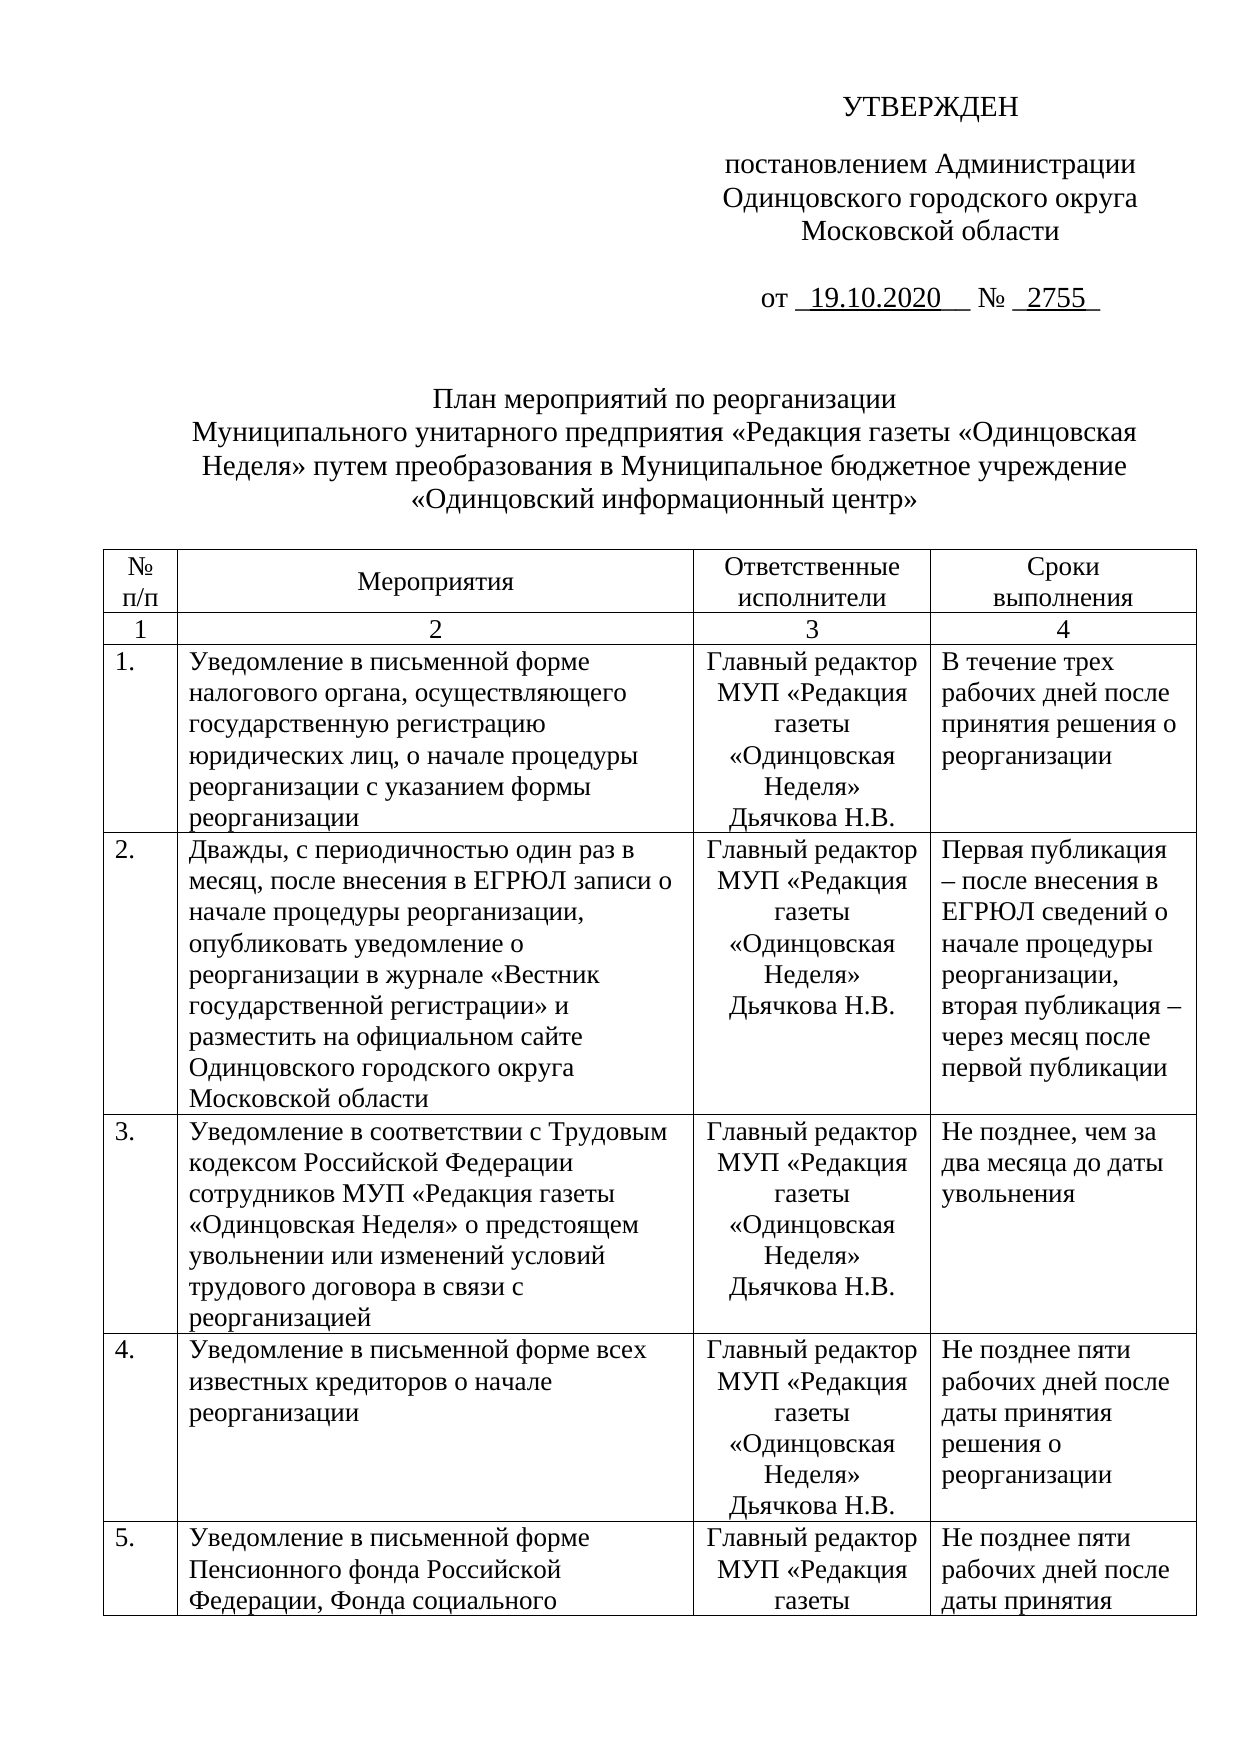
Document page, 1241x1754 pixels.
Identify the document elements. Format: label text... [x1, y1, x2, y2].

text от _19.10.2020__ № _2755_ [709, 280, 1152, 314]
table_cell [104, 833, 177, 1113]
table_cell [931, 1522, 1196, 1615]
table_header Ответственные исполнители [694, 550, 930, 612]
table_cell Главный редактор МУП «Редакция газеты «Одинцовская Неделя» Дьячкова Н.В. [694, 645, 930, 832]
table_header Сроки выполнения [931, 550, 1196, 612]
table_cell В течение трех рабочих дней после принятия решения о реорганизации [931, 645, 1196, 832]
text УТВЕРЖДЕН [709, 89, 1152, 122]
text План мероприятий по реорганизации [177, 381, 1152, 414]
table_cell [694, 1522, 930, 1615]
table_cell Не позднее пяти рабочих дней после даты принятия решения о реорганизации [931, 1334, 1196, 1521]
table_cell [178, 1522, 693, 1615]
table_cell Уведомление в письменной форме налогового органа, осуществляющего государственную регистрацию юридических лиц, о начале процедуры реорганизации с указанием формы реорганизации [178, 645, 693, 832]
table_cell Дважды, с периодичностью один раз в месяц, после внесения в ЕГРЮЛ записи о начале процедуры реорганизации, опубликовать уведомление о реорганизации в журнале «Вестник государственной регистрации» и разместить на официальном сайте Одинцовского городского округа Московской области [178, 833, 693, 1113]
table_cell [104, 645, 177, 832]
table_cell Главный редактор МУП «Редакция газеты «Одинцовская Неделя» Дьячкова Н.В. [694, 1334, 930, 1521]
text Муниципального унитарного предприятия «Редакция газеты «Одинцовская Неделя» путем преобразования в Муниципальное бюджетное учреждение «Одинцовский информационный центр» [177, 414, 1152, 515]
table_cell Первая публикация – после внесения в ЕГРЮЛ сведений о начале процедуры реорганизации, вторая публикация – через месяц после первой публикации [931, 833, 1196, 1113]
table_cell Уведомление в соответствии с Трудовым кодексом Российской Федерации сотрудников МУП «Редакция газеты «Одинцовская Неделя» о предстоящем увольнении или изменений условий трудового договора в связи с реорганизацией [178, 1115, 693, 1333]
table_cell Главный редактор МУП «Редакция газеты «Одинцовская Неделя» Дьячкова Н.В. [694, 833, 930, 1113]
table_cell 3 [694, 613, 930, 644]
table_cell Главный редактор МУП «Редакция газеты «Одинцовская Неделя» Дьячкова Н.В. [694, 1115, 930, 1333]
table_header № п/п [104, 550, 177, 612]
table_cell [104, 1334, 177, 1521]
table_cell 4 [931, 613, 1196, 644]
text постановлением Администрации Одинцовского городского округа Московской области [709, 146, 1152, 247]
table_cell Не позднее, чем за два месяца до даты увольнения [931, 1115, 1196, 1333]
table_cell [104, 1115, 177, 1333]
table_cell Уведомление в письменной форме всех известных кредиторов о начале реорганизации [178, 1334, 693, 1521]
table_cell 1 [104, 613, 177, 644]
table_cell 2 [178, 613, 693, 644]
table_cell [104, 1522, 177, 1615]
table_header Мероприятия [178, 550, 693, 612]
